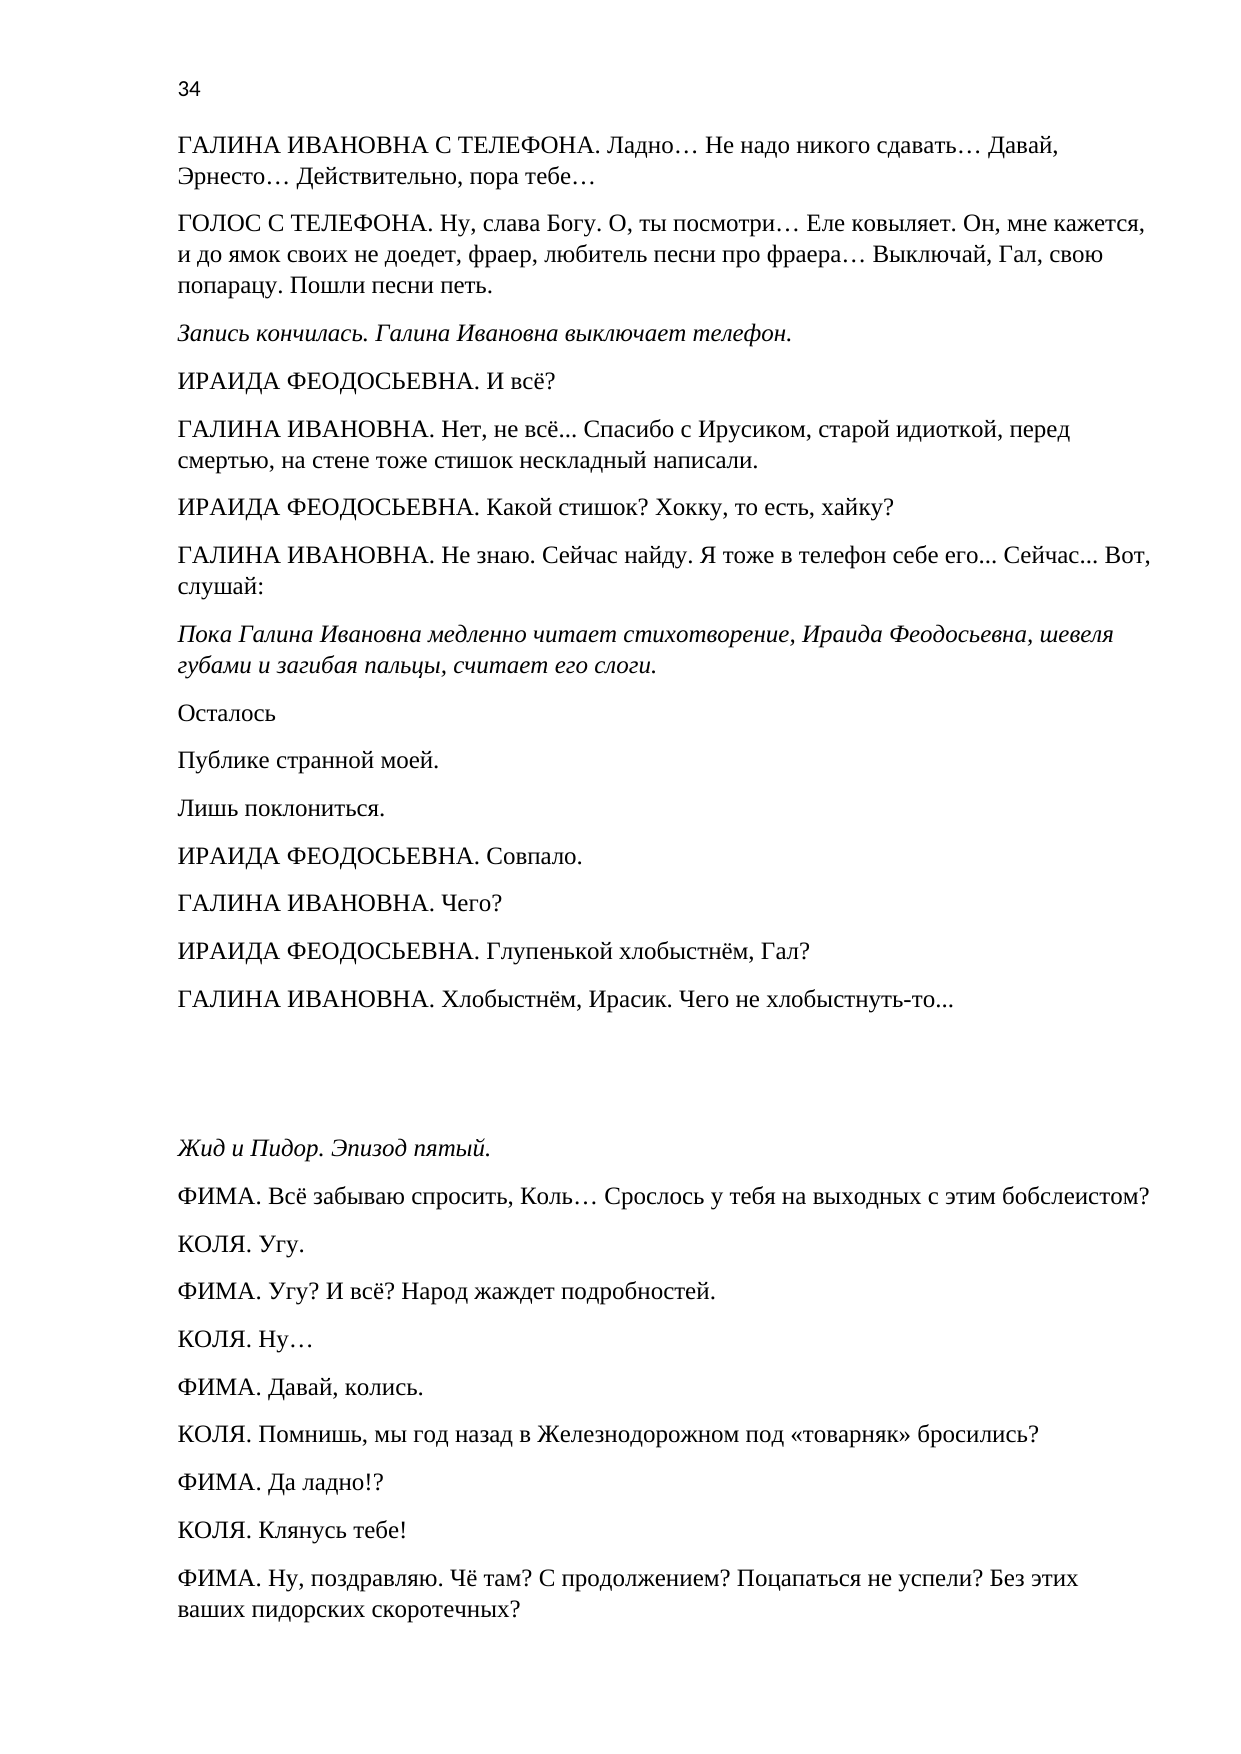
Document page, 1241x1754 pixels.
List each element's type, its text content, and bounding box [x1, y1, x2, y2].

text КОЛЯ. Ну… [177, 1324, 1152, 1353]
text ГАЛИНА ИВАНОВНА С ТЕЛЕФОНА. Ладно… Не надо никого сдавать… Давай, Эрнесто… Действительно, пора тебе… [177, 130, 1152, 189]
text ГАЛИНА ИВАНОВНА. Хлобыстнём, Ирасик. Чего не хлобыстнуть-то... [177, 984, 1152, 1013]
text Лишь поклониться. [177, 793, 1152, 822]
text Осталось [177, 698, 1152, 726]
text ИРАИДА ФЕОДОСЬЕВНА. Совпало. [177, 841, 1152, 869]
text КОЛЯ. Клянусь тебе! [177, 1515, 1152, 1544]
text ФИМА. Ну, поздравляю. Чё там? С продолжением? Поцапаться не успели? Без этих ваших пидорских скоротечных? [177, 1563, 1152, 1622]
text ФИМА. Угу? И всё? Народ жаждет подробностей. [177, 1276, 1152, 1305]
text ИРАИДА ФЕОДОСЬЕВНА. И всё? [177, 366, 1152, 395]
text Запись кончилась. Галина Ивановна выключает телефон. [177, 318, 1152, 347]
text ГАЛИНА ИВАНОВНА. Нет, не всё... Спасибо с Ирусиком, старой идиоткой, перед смертью, на стене тоже стишок нескладный написали. [177, 414, 1152, 473]
text ФИМА. Всё забываю спросить, Коль… Срослось у тебя на выходных с этим бобслеистом? [177, 1181, 1152, 1210]
text ФИМА. Давай, колись. [177, 1372, 1152, 1401]
text КОЛЯ. Угу. [177, 1229, 1152, 1257]
text ГОЛОС С ТЕЛЕФОНА. Ну, слава Богу. О, ты посмотри… Еле ковыляет. Он, мне кажется, и до ямок своих не доедет, фраер, любитель песни про фраера… Выключай, Гал, свою попарацу. Пошли песни петь. [177, 208, 1152, 299]
text ГАЛИНА ИВАНОВНА. Чего? [177, 888, 1152, 917]
text Жид и Пидор. Эпизод пятый. [177, 1133, 1152, 1162]
text КОЛЯ. Помнишь, мы год назад в Железнодорожном под «товарняк» бросились? [177, 1419, 1152, 1448]
text ГАЛИНА ИВАНОВНА. Не знаю. Сейчас найду. Я тоже в телефон себе его... Сейчас... Вот, слушай: [177, 540, 1152, 600]
text Публике странной моей. [177, 745, 1152, 774]
text ИРАИДА ФЕОДОСЬЕВНА. Какой стишок? Хокку, то есть, хайку? [177, 492, 1152, 521]
text ИРАИДА ФЕОДОСЬЕВНА. Глупенькой хлобыстнём, Гал? [177, 936, 1152, 965]
text ФИМА. Да ладно!? [177, 1467, 1152, 1496]
text Пока Галина Ивановна медленно читает стихотворение, Ираида Феодосьевна, шевеля губами и загибая пальцы, считает его слоги. [177, 619, 1152, 679]
